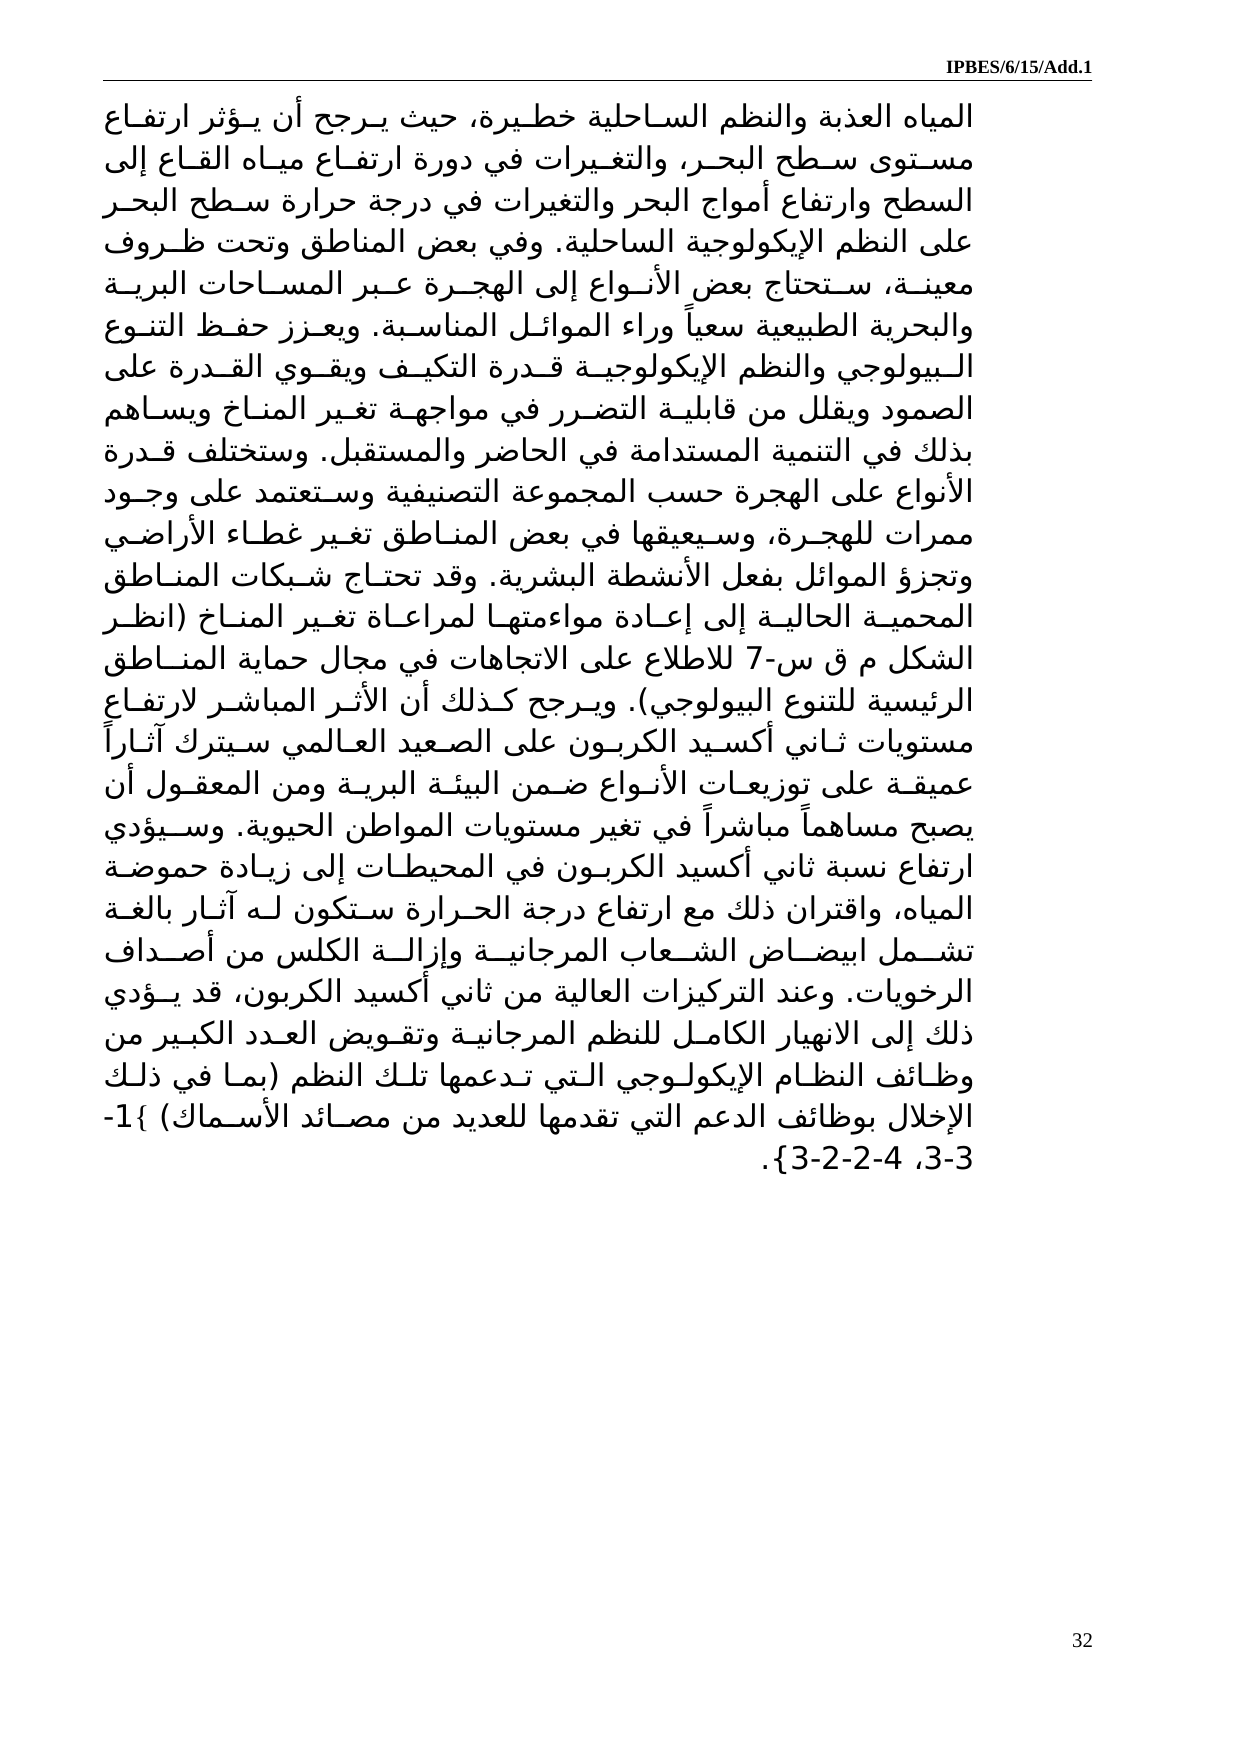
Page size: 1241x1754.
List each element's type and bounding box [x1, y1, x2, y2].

text [103, 94, 974, 1178]
